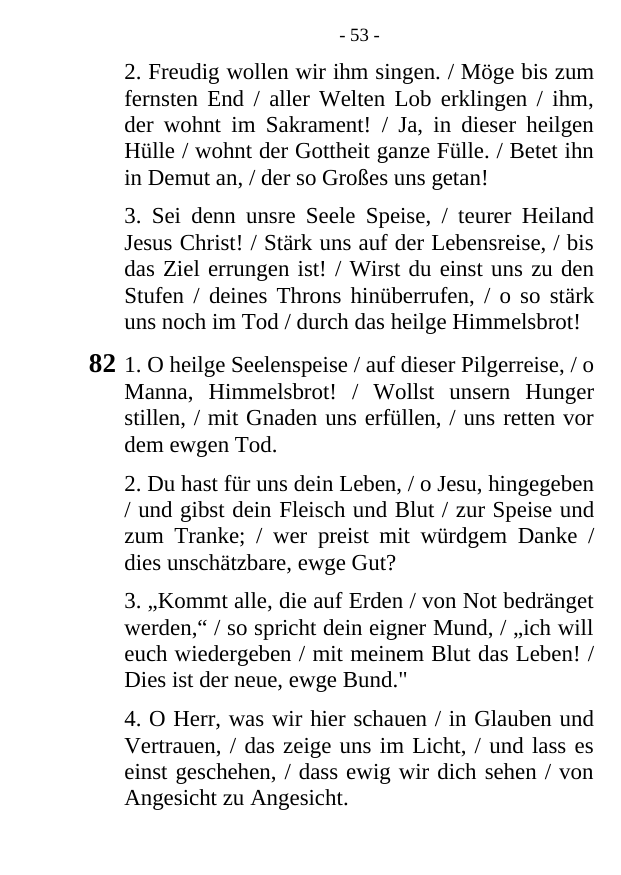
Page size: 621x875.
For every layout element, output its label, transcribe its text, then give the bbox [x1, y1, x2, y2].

text 2. Du hast für uns dein Leben, / o Jesu, hingegeben / und gibst dein Fleisch und Blut / zur Speise und zum Tranke; / wer preist mit würdgem Danke / dies unschätzbare, ewge Gut? [124, 469, 595, 575]
text 2. Freudig wollen wir ihm singen. / Möge bis zum fernsten End / aller Welten Lob erklingen / ihm, der wohnt im Sakrament! / Ja, in dieser heilgen Hülle / wohnt der Gottheit ganze Fülle. / Betet ihn in Demut an, / der so Großes uns getan! [124, 58, 595, 190]
text 3. Sei denn unsre Seele Speise, / teurer Heiland Jesus Christ! / Stärk uns auf der Lebensreise, / bis das Ziel errungen ist! / Wirst du einst uns zu den Stufen / deines Throns hinüberrufen, / o so stärk uns noch im Tod / durch das heilge Himmelsbrot! [124, 203, 595, 334]
text 3. „Kommt alle, die auf Erden / von Not bedränget werden,“ / so spricht dein eigner Mund, / „ich will euch wiedergeben / mit meinem Blut das Leben! / Dies ist der neue, ewge Bund." [124, 587, 595, 693]
text 82 1. O heilge Seelenspeise / auf dieser Pilgerreise, / o Manna, Himmelsbrot! / Wollst unsern Hunger stillen, / mit Gnaden uns erfüllen, / uns retten vor dem ewgen Tod. [89, 347, 595, 457]
text 4. O Herr, was wir hier schauen / in Glauben und Vertrauen, / das zeige uns im Licht, / und lass es einst geschehen, / dass ewig wir dich sehen / von Angesicht zu Angesicht. [124, 705, 595, 811]
